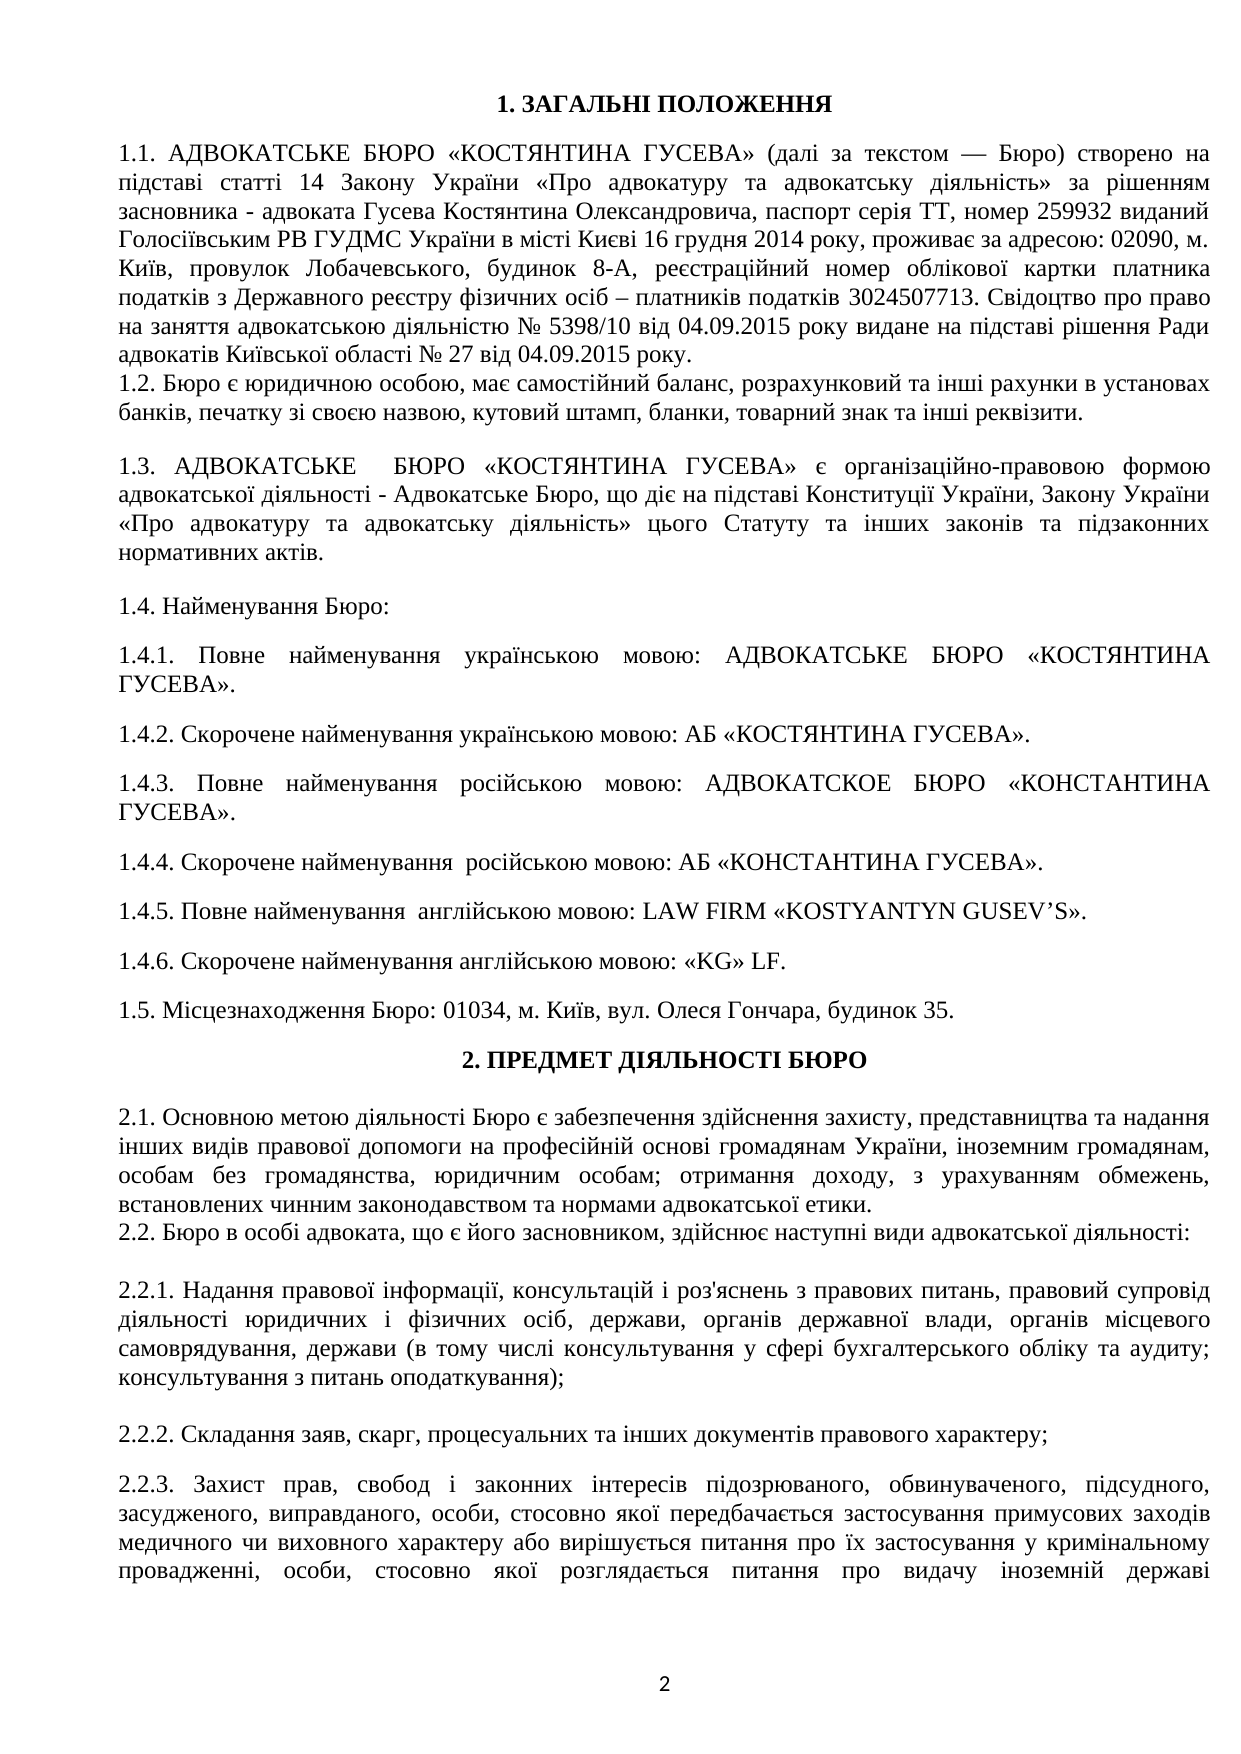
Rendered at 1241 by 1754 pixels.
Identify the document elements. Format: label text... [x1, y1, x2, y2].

text 2.2. Бюро в особі адвоката, що є його засновником, здійснює наступні види адвокатської діяльності: [118, 1217, 1211, 1246]
text 1.4.3. Повне найменування російською мовою: АДВОКАТСКОЕ БЮРО «КОНСТАНТИНА ГУСЕВА». [118, 768, 1211, 826]
text Київ, провулок Лобачевського, будинок 8-А, реєстраційний номер облікової картки платника податків з Державного реєстру фізичних осіб – платників податків 3024507713. Свідоцтво про право на заняття адвокатською діяльністю № 5398/10 від 04.09.2015 року видане на підставі рішення Ради адвокатів Київської області № 27 від 04.09.2015 року. [118, 253, 1211, 368]
text 1.1. АДВОКАТСЬКЕ БЮРО «КОСТЯНТИНА ГУСЕВА» (далі за текстом — Бюро) створено на підставі статті 14 Закону України «Про адвокатуру та адвокатську діяльність» за рішенням засновника - адвоката Гусева Костянтина Олександровича, паспорт серія ТТ, номер 259932 виданий Голосіївським РВ ГУДМС України в місті Києві 16 грудня 2014 року, проживає за адресою: 02090, м. [118, 138, 1211, 253]
text 1.5. Місцезнаходження Бюро: 01034, м. Київ, вул. Олеся Гончара, будинок 35. [118, 995, 1211, 1024]
text 1.4.4. Скорочене найменування російською мовою: АБ «КОНСТАНТИНА ГУСЕВА». [118, 847, 1211, 875]
text 1.4.1. Повне найменування українською мовою: АДВОКАТСЬКЕ БЮРО «КОСТЯНТИНА ГУСЕВА». [118, 640, 1211, 698]
text 1. ЗАГАЛЬНІ ПОЛОЖЕННЯ [118, 89, 1211, 117]
text 1.4.6. Скорочене найменування англійською мовою: «KG» LF. [118, 946, 1211, 974]
text 2.2.2. Складання заяв, скарг, процесуальних та інших документів правового характеру; [118, 1419, 1211, 1448]
text 2.2.1. Надання правової інформації, консультацій і роз'яснень з правових питань, правовий супровід діяльності юридичних і фізичних осіб, держави, органів державної влади, органів місцевого самоврядування, держави (в тому числі консультування у сфері бухгалтерського обліку та аудиту; консультування з питань оподаткування); [118, 1275, 1211, 1390]
text 1.3. АДВОКАТСЬКЕ БЮРО «КОСТЯНТИНА ГУСЕВА» є організаційно-правовою формою адвокатської діяльності - Адвокатське Бюро, що діє на підставі Конституції України, Закону України «Про адвокатуру та адвокатську діяльність» цього Статуту та інших законів та підзаконних нормативних актів. [118, 451, 1211, 566]
text 1.2. Бюро є юридичною особою, має самостійний баланс, розрахунковий та інші рахунки в установах банків, печатку зі своєю назвою, кутовий штамп, бланки, товарний знак та інші реквізити. [118, 368, 1211, 426]
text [118, 1469, 1211, 1584]
text 2.1. Основною метою діяльності Бюро є забезпечення здійснення захисту, представництва та надання інших видів правової допомоги на професійній основі громадянам України, іноземним громадянам, особам без громадянства, юридичним особам; отримання доходу, з урахуванням обмежень, встановлених чинним законодавством та нормами адвокатської етики. [118, 1102, 1211, 1217]
text 2. ПРЕДМЕТ ДІЯЛЬНОСТІ БЮРО [118, 1045, 1211, 1074]
text 1.4.5. Повне найменування англійською мовою: LAW FIRM «KOSTYANTYN GUSEV’S». [118, 896, 1211, 925]
text 1.4. Найменування Бюро: [118, 591, 1211, 619]
text 1.4.2. Скорочене найменування українською мовою: АБ «КОСТЯНТИНА ГУСЕВА». [118, 719, 1211, 747]
